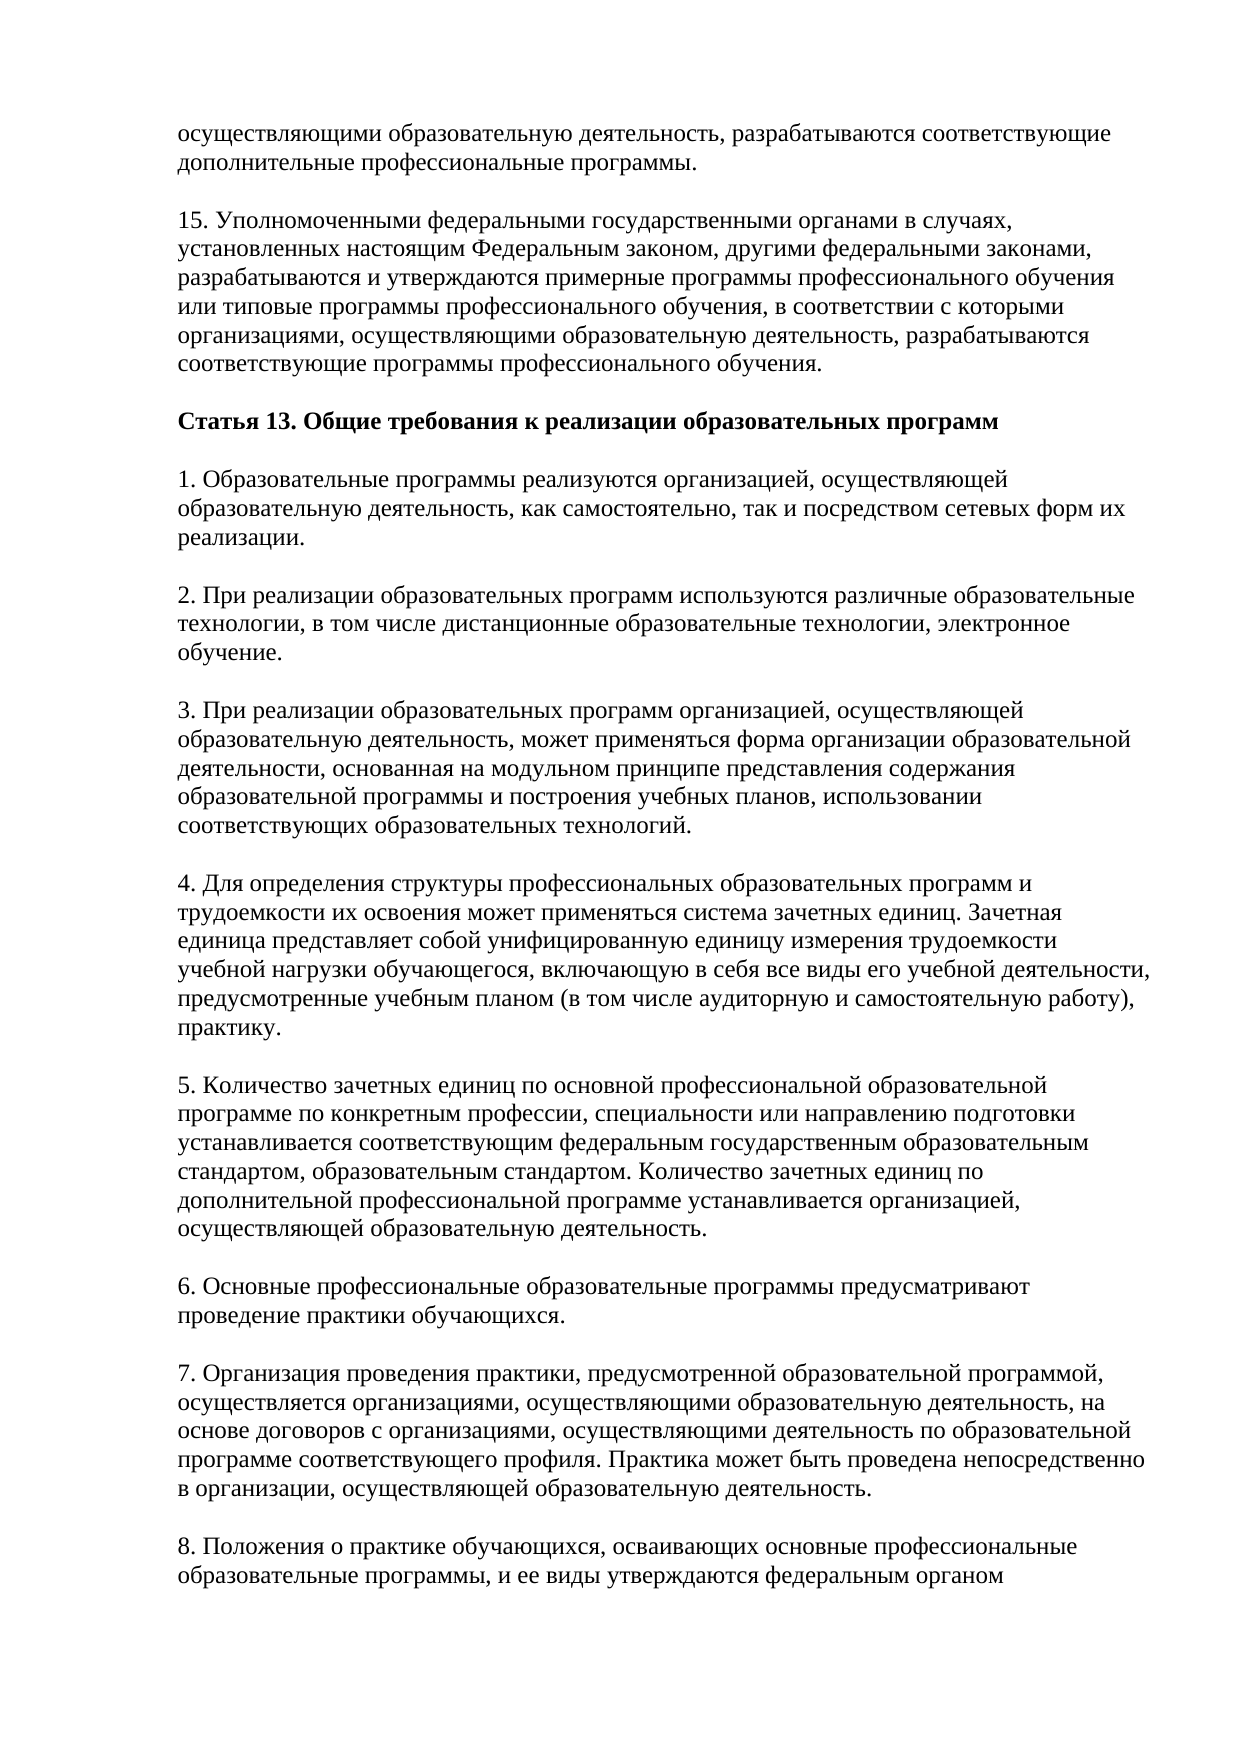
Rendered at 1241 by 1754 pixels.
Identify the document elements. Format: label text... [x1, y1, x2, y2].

text 5. Количество зачетных единиц по основной профессиональной образовательной программе по конкретным профессии, специальности или направлению подготовки устанавливается соответствующим федеральным государственным образовательным стандартом, образовательным стандартом. Количество зачетных единиц по дополнительной профессиональной программе устанавливается организацией, осуществляющей образовательную деятельность. [177, 1070, 1152, 1242]
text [177, 118, 1152, 176]
text 7. Организация проведения практики, предусмотренной образовательной программой, осуществляется организациями, осуществляющими образовательную деятельность, на основе договоров с организациями, осуществляющими деятельность по образовательной программе соответствующего профиля. Практика может быть проведена непосредственно в организации, осуществляющей образовательную деятельность. [177, 1358, 1152, 1502]
text 1. Образовательные программы реализуются организацией, осуществляющей образовательную деятельность, как самостоятельно, так и посредством сетевых форм их реализации. [177, 464, 1152, 551]
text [177, 1531, 1152, 1588]
text 4. Для определения структуры профессиональных образовательных программ и трудоемкости их освоения может применяться система зачетных единиц. Зачетная единица представляет собой унифицированную единицу измерения трудоемкости учебной нагрузки обучающегося, включающую в себя все виды его учебной деятельности, предусмотренные учебным планом (в том числе аудиторную и самостоятельную работу), практику. [177, 868, 1152, 1041]
text Статья 13. Общие требования к реализации образовательных программ [177, 406, 1152, 435]
text 2. При реализации образовательных программ используются различные образовательные технологии, в том числе дистанционные образовательные технологии, электронное обучение. [177, 580, 1152, 666]
text 15. Уполномоченными федеральными государственными органами в случаях, установленных настоящим Федеральным законом, другими федеральными законами, разрабатываются и утверждаются примерные программы профессионального обучения или типовые программы профессионального обучения, в соответствии с которыми организациями, осуществляющими образовательную деятельность, разрабатываются соответствующие программы профессионального обучения. [177, 205, 1152, 377]
text 6. Основные профессиональные образовательные программы предусматривают проведение практики обучающихся. [177, 1271, 1152, 1329]
text 3. При реализации образовательных программ организацией, осуществляющей образовательную деятельность, может применяться форма организации образовательной деятельности, основанная на модульном принципе представления содержания образовательной программы и построения учебных планов, использовании соответствующих образовательных технологий. [177, 695, 1152, 839]
